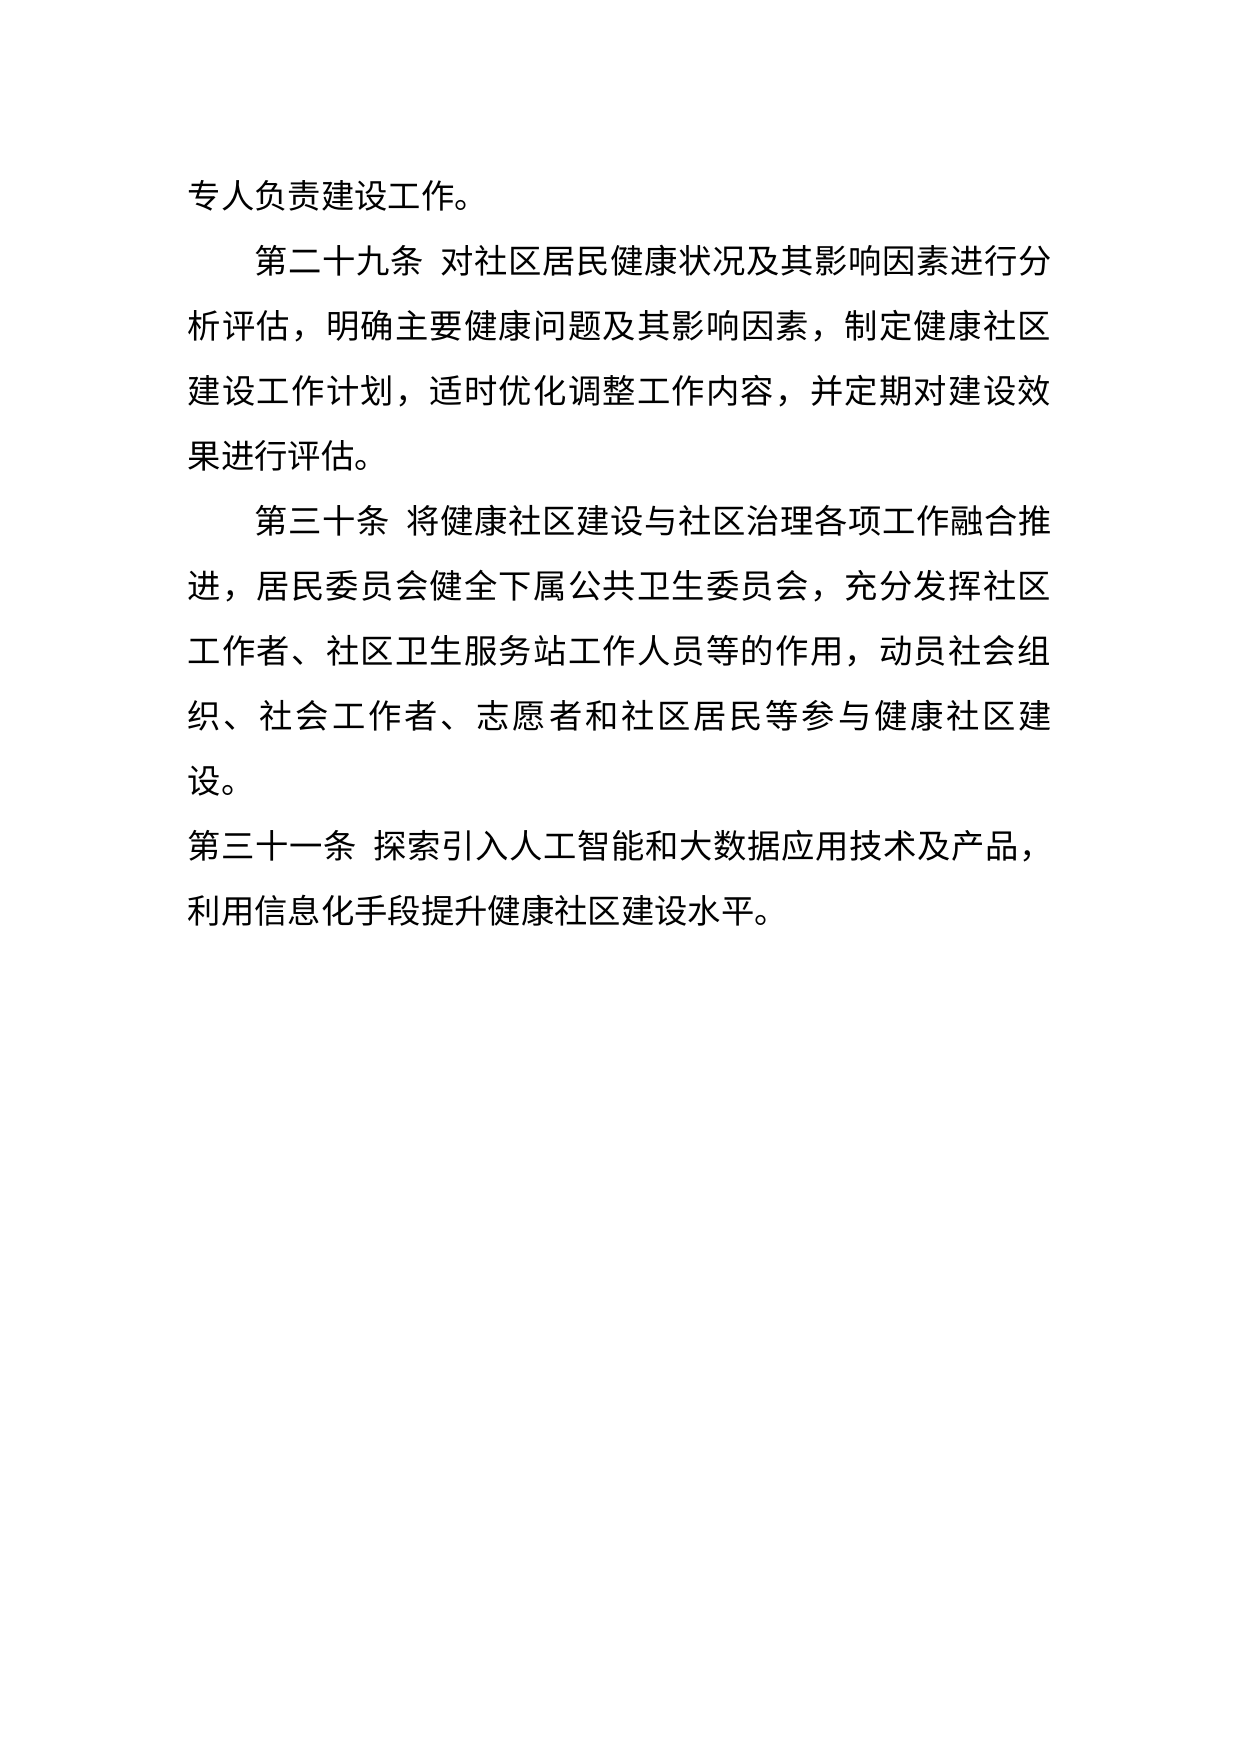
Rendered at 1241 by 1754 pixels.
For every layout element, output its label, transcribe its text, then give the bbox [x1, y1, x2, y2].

text 第三十条 将健康社区建设与社区治理各项工作融合推进，居民委员会健全下属公共卫生委员会，充分发挥社区工作者、社区卫生服务站工作人员等的作用，动员社会组织、社会工作者、志愿者和社区居民等参与健康社区建设。 [187, 487, 1053, 812]
text 第三十一条 探索引入人工智能和大数据应用技术及产品，利用信息化手段提升健康社区建设水平。 [187, 812, 1053, 942]
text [187, 162, 1053, 227]
text 第二十九条 对社区居民健康状况及其影响因素进行分析评估，明确主要健康问题及其影响因素，制定健康社区建设工作计划，适时优化调整工作内容，并定期对建设效果进行评估。 [187, 227, 1053, 487]
